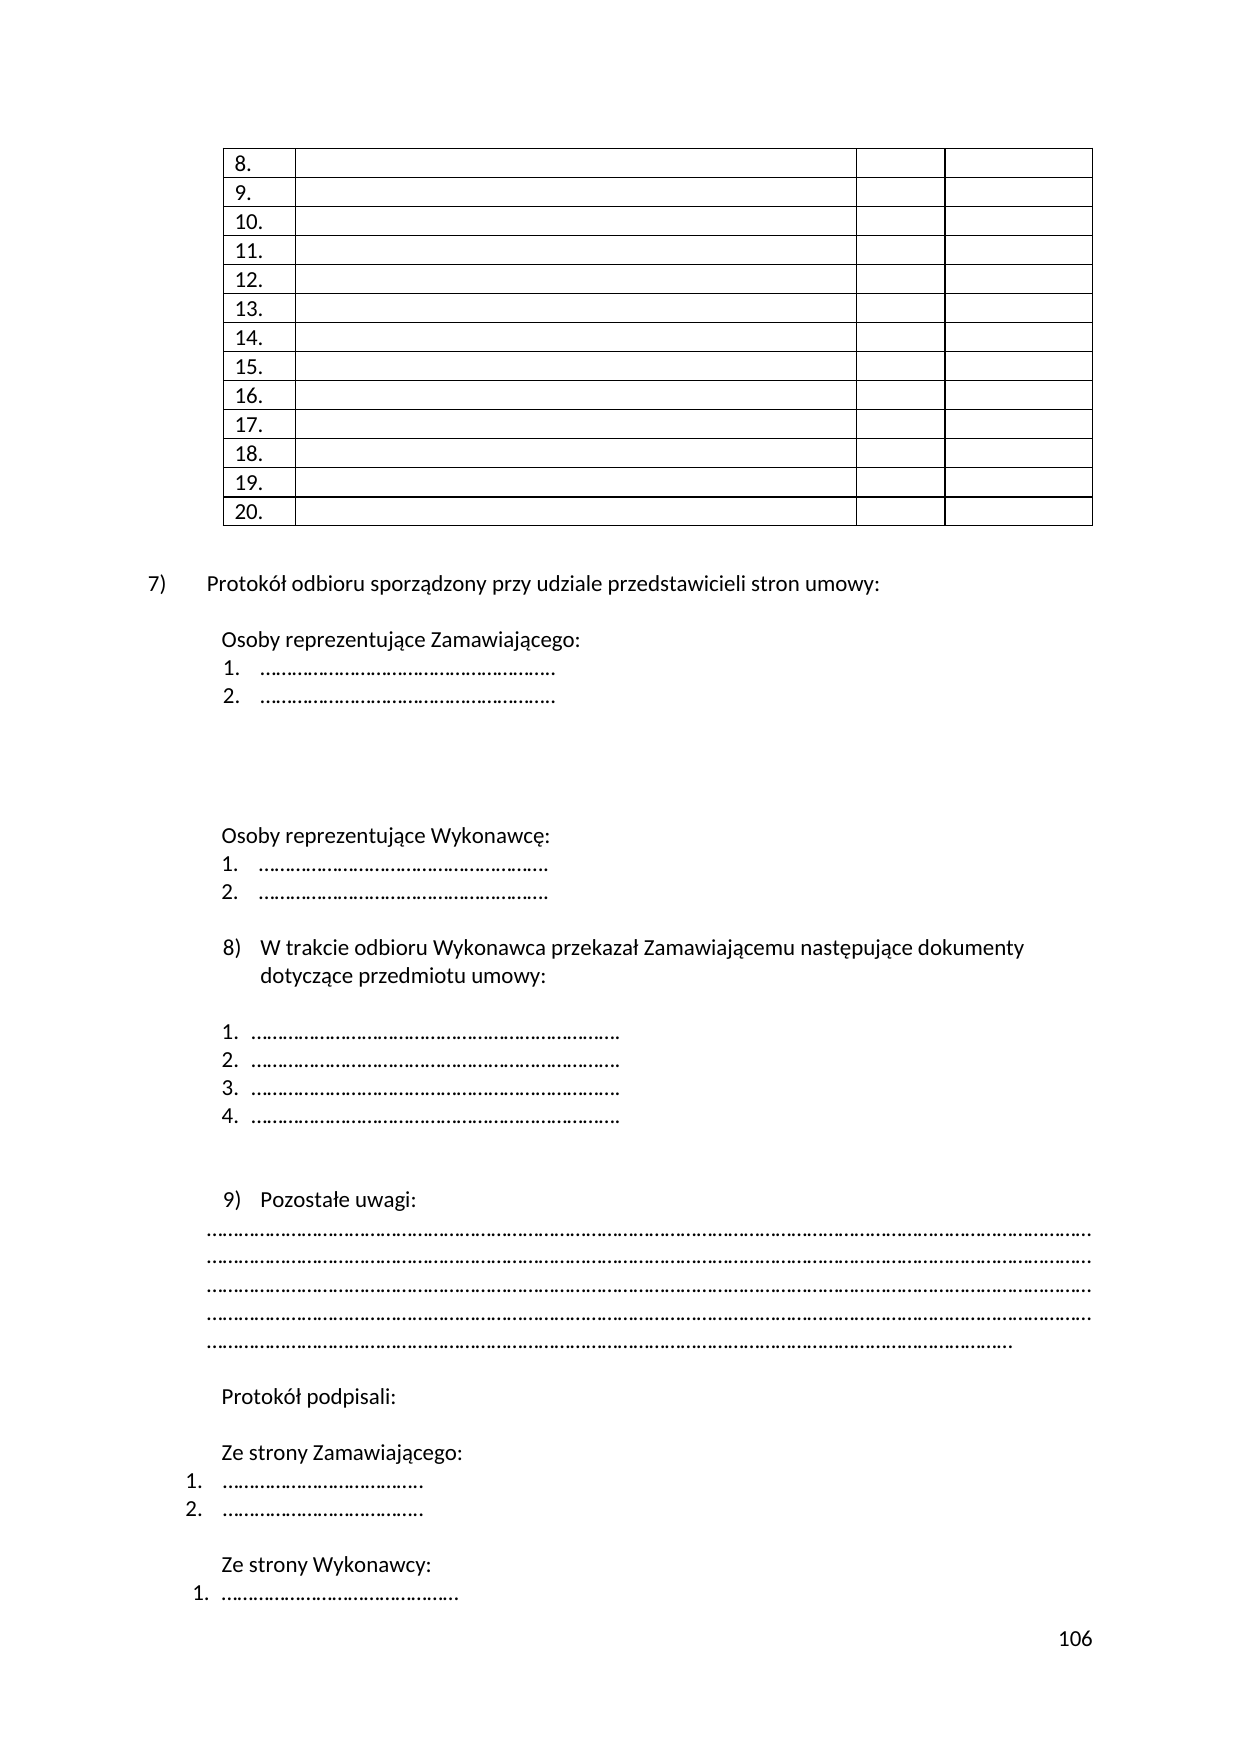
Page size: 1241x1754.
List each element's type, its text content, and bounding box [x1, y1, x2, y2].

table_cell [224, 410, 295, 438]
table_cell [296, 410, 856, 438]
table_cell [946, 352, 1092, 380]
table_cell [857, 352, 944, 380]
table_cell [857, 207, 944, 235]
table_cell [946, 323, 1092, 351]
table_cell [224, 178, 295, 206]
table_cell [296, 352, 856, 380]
list ……………………………………… [192, 1578, 1093, 1606]
list ……………………………….. [185, 1466, 1093, 1494]
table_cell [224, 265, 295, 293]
text …………………………………………………………………………………………………………………………………………………………………………………………………………………………………………………………………………………………………………………………………………………………………………………………………………………………………………………………………………………………………………………………………………………………………………………………………………………………………………………………………………………………………………………………………………………………… [207, 1214, 1093, 1354]
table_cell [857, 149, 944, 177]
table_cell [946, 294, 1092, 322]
list ……………………………….. [185, 1494, 1093, 1522]
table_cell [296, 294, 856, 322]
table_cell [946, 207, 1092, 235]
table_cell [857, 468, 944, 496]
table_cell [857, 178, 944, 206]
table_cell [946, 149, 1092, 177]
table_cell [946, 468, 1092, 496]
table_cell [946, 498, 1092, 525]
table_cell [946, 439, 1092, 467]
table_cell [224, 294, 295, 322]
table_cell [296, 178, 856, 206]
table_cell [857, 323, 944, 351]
list ……………………………………………….. [223, 681, 1093, 709]
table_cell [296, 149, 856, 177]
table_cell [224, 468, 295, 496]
list ………………………………………………. [221, 877, 1093, 905]
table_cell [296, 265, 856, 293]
text Osoby reprezentujące Wykonawcę: [148, 821, 1093, 849]
text Ze strony Wykonawcy: [148, 1550, 1093, 1578]
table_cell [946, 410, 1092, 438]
list ………………………………………………. [221, 849, 1093, 877]
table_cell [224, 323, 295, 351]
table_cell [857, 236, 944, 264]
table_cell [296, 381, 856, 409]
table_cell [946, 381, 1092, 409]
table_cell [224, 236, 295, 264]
list ……………………………………………….. [223, 653, 1093, 681]
list ……………………………………………………………. [221, 1073, 1093, 1102]
list ……………………………………………………………. [221, 1017, 1093, 1046]
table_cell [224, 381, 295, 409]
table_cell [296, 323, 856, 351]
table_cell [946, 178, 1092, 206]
list Protokół odbioru sporządzony przy udziale przedstawicieli stron umowy: [148, 569, 1093, 597]
text Protokół podpisali: [148, 1382, 1093, 1410]
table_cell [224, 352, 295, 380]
list Pozostałe uwagi: [223, 1186, 1093, 1214]
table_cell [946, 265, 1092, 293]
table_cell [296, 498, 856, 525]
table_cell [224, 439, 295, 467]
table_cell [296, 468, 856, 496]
list ……………………………………………………………. [221, 1046, 1093, 1073]
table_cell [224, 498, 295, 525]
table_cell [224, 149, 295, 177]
text Osoby reprezentujące Zamawiającego: [148, 625, 1093, 653]
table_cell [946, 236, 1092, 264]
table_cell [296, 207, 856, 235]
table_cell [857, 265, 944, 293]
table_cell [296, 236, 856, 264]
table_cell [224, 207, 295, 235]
list W trakcie odbioru Wykonawca przekazał Zamawiającemu następujące dokumenty dotyczące przedmiotu umowy: [223, 933, 1093, 989]
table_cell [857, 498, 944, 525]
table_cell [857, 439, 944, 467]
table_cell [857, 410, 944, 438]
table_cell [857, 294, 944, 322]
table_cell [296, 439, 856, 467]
list ……………………………………………………………. [221, 1102, 1093, 1129]
text Ze strony Zamawiającego: [148, 1438, 1093, 1466]
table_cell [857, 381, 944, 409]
